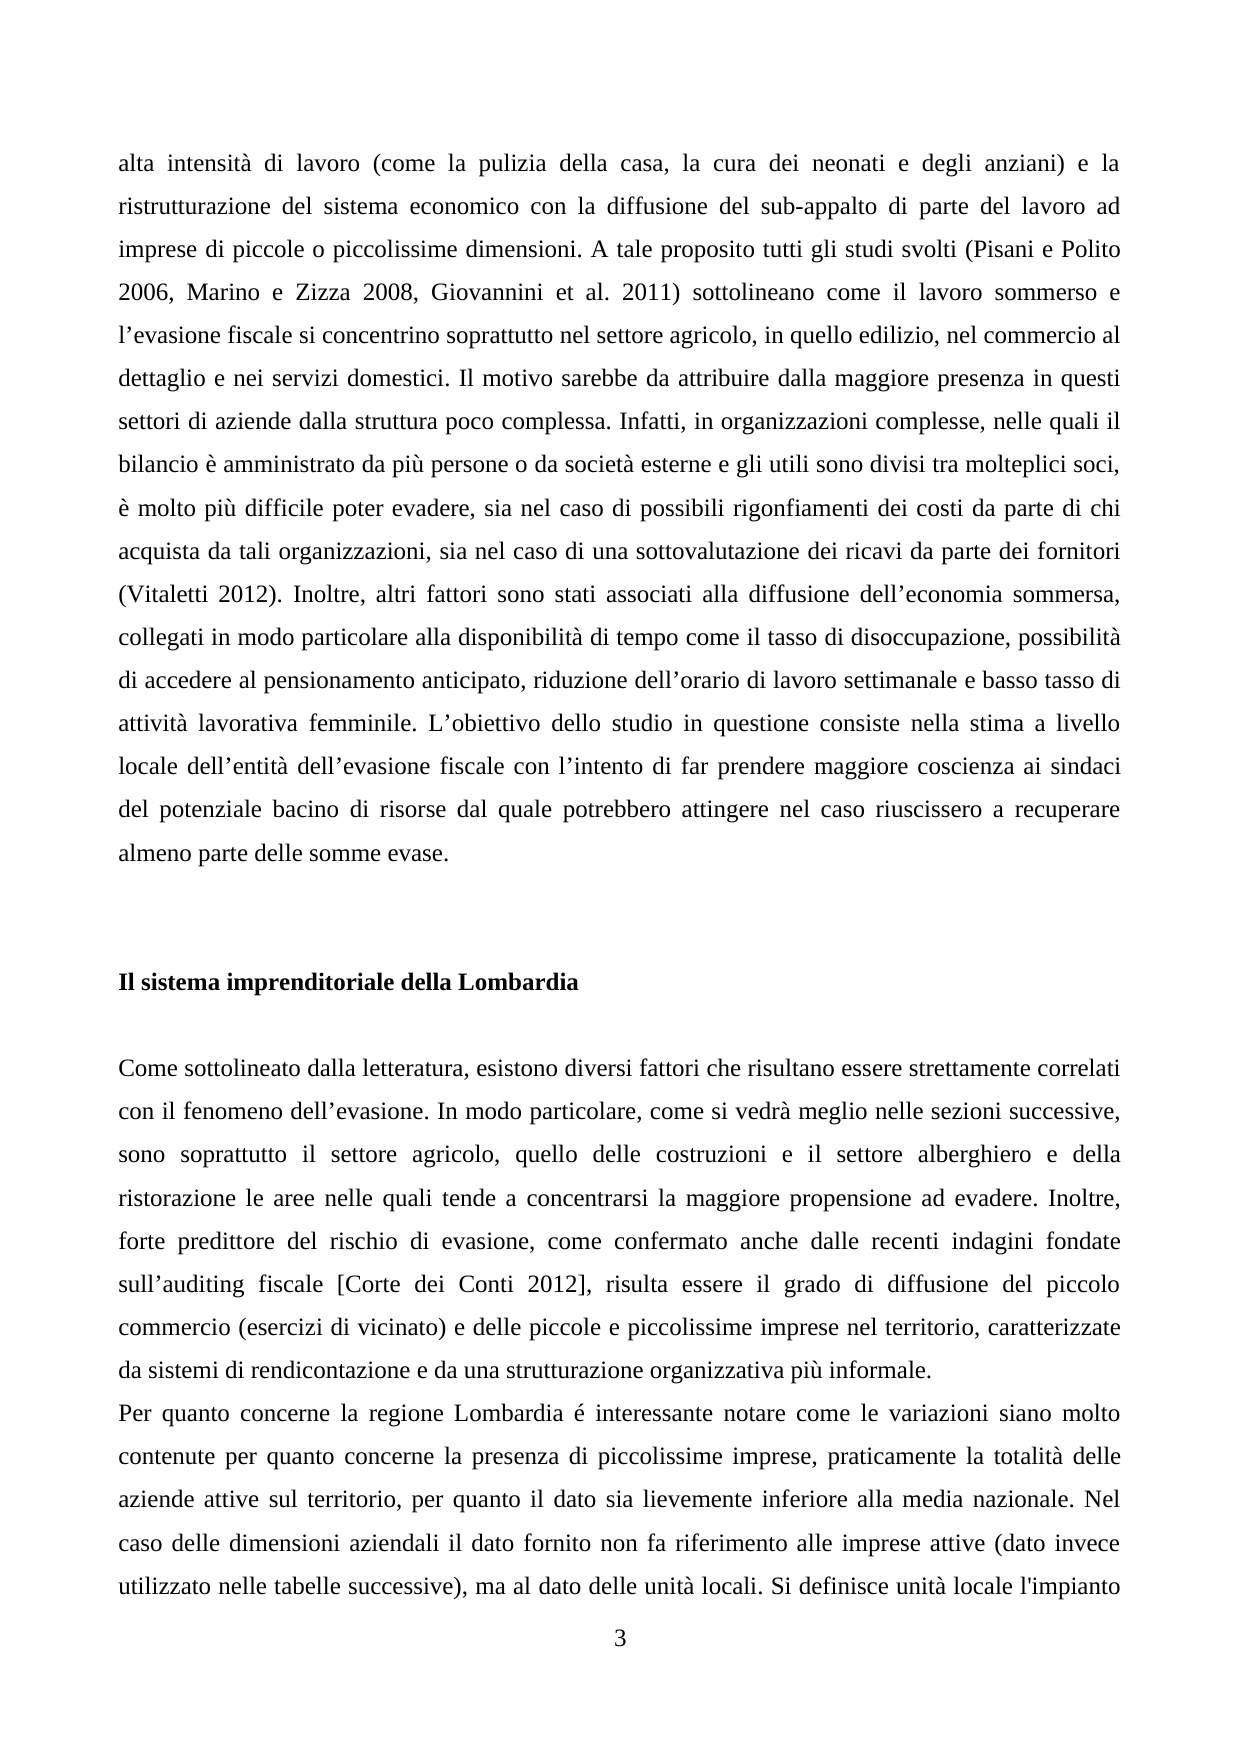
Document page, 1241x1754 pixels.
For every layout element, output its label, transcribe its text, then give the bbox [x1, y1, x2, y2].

subtitle Il sistema imprenditoriale della Lombardia [118, 967, 1122, 996]
text Come sottolineato dalla letteratura, esistono diversi fattori che risultano essere strettamente correlati con il fenomeno dell’evasione. In modo particolare, come si vedrà meglio nelle sezioni successive, sono soprattutto il settore agricolo, quello delle costruzioni e il settore alberghiero e della ristorazione le aree nelle quali tende a concentrarsi la maggiore propensione ad evadere. Inoltre, forte predittore del rischio di evasione, come confermato anche dalle recenti indagini fondate sull’auditing fiscale [Corte dei Conti 2012], risulta essere il grado di diffusione del piccolo commercio (esercizi di vicinato) e delle piccole e piccolissime imprese nel territorio, caratterizzate da sistemi di rendicontazione e da una strutturazione organizzativa più informale. [118, 1053, 1122, 1384]
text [118, 148, 1122, 866]
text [118, 1398, 1122, 1599]
